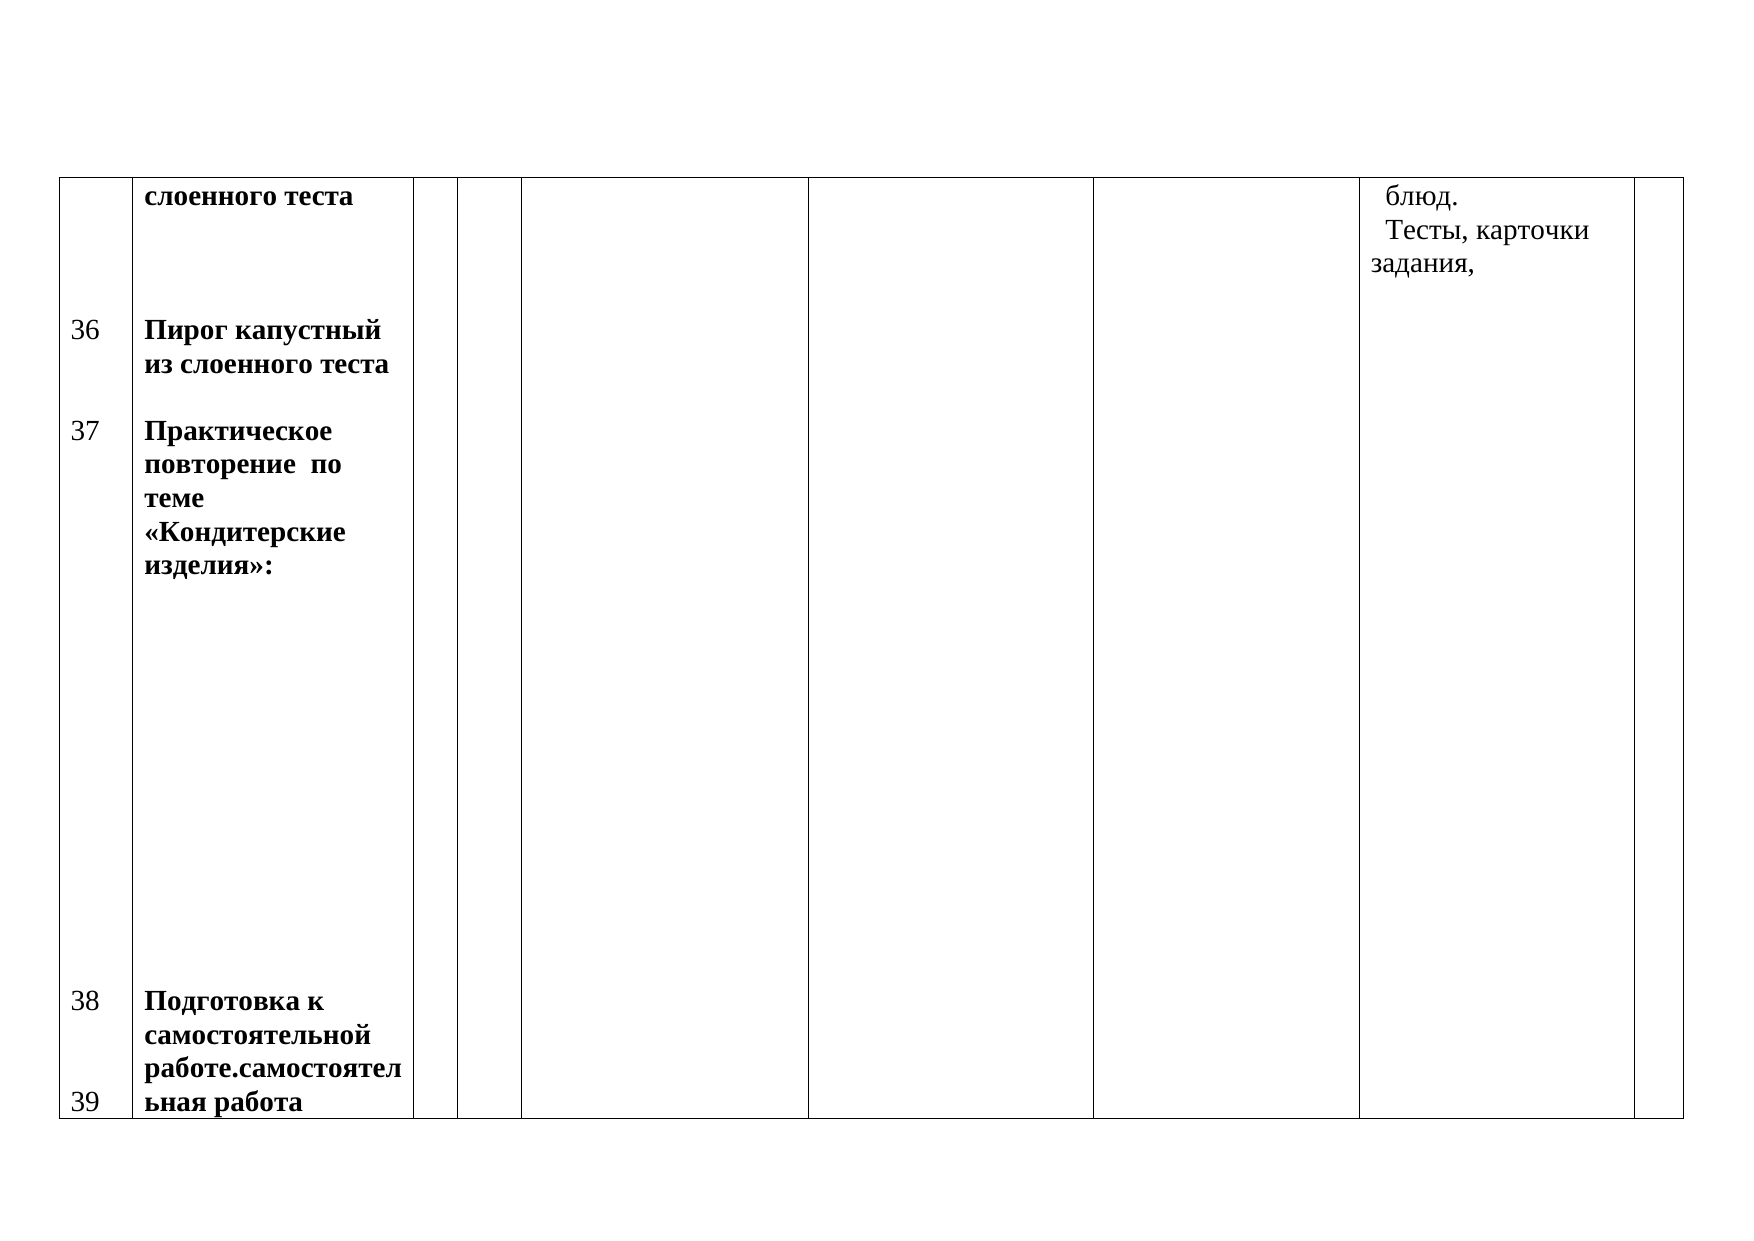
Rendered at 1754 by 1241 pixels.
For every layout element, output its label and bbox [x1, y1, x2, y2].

table_header [809, 178, 1093, 1117]
table_header [1094, 178, 1359, 1117]
table_header [1360, 178, 1634, 1117]
table_header [458, 178, 521, 1117]
table_header [133, 178, 413, 1117]
table_header [60, 178, 132, 1117]
table_header [414, 178, 457, 1117]
table_header [522, 178, 808, 1117]
table_header [1635, 178, 1683, 1117]
